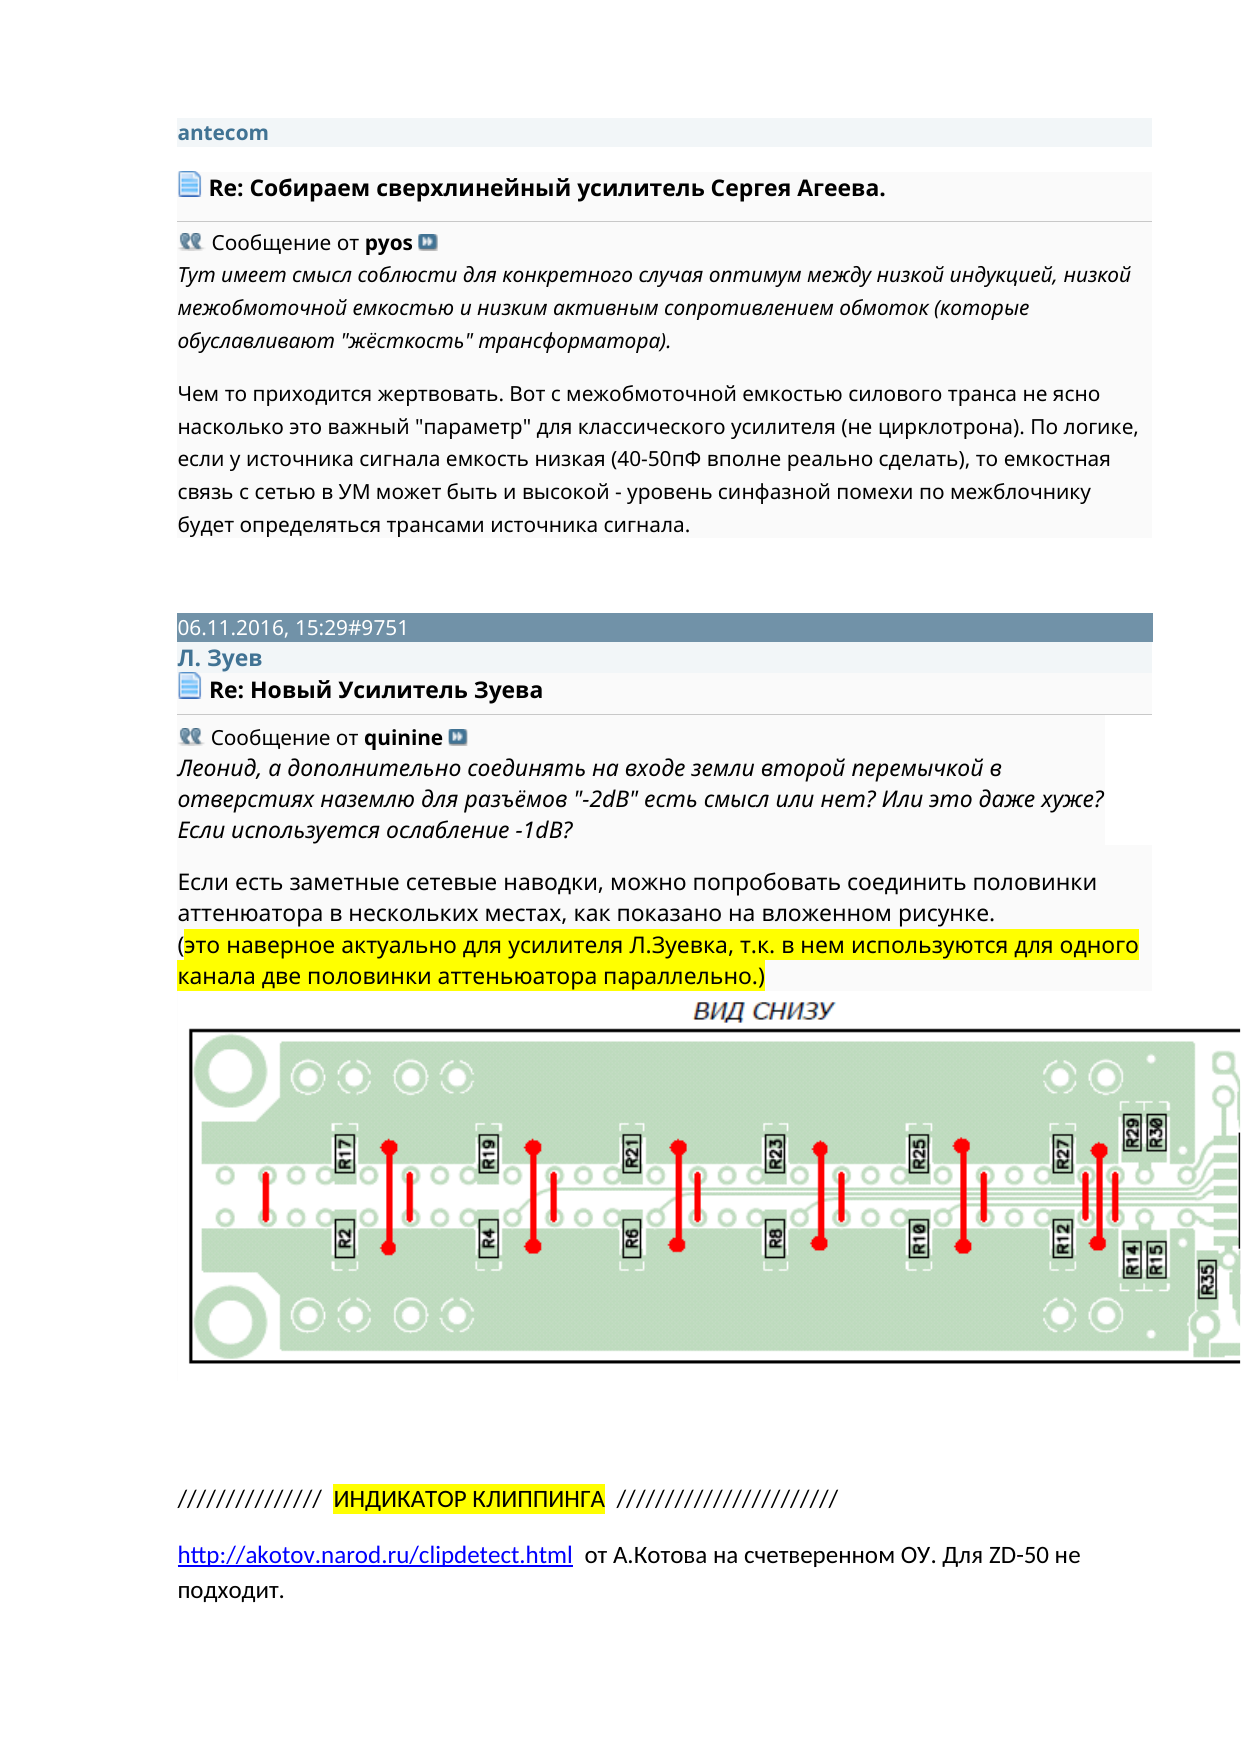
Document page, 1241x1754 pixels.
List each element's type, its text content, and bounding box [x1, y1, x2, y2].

text Леонид, а дополнительно соединять на входе земли второй перемычкой в отверстиях наземлю для разъёмов "-2dB" есть смысл или нет? Или это даже хуже? Если используется ослабление -1dB? [177, 751, 1105, 845]
text /////////////// ИНДИКАТОР КЛИППИНГА /////////////////////// [177, 1484, 333, 1514]
text Сообщение от pyos [177, 228, 1152, 256]
picture [448, 729, 468, 746]
text Сообщение от quinine [177, 723, 1105, 751]
picture [177, 672, 203, 699]
text Чем то приходится жертвовать. Вот с межобмоточной емкостью силового транса не ясно насколько это важный "параметр" для классического усилителя (не цирклотрона). По логике, если у источника сигнала емкость низкая (40-50пФ вполне реально сделать), то емкостная связь с сетью в УМ может быть и высокой - уровень синфазной помехи по межблочнику будет определяться трансами источника сигнала. [177, 379, 1152, 538]
subtitle Re: Собираем сверхлинейный усилитель Сергея Агеева. [177, 172, 1152, 221]
text Если есть заметные сетевые наводки, можно попробовать соединить половинки аттенюатора в нескольких местах, как показано на вложенном рисунке. [177, 866, 1152, 928]
picture [177, 728, 206, 746]
picture [418, 234, 438, 251]
text Л. Зуев [177, 642, 1152, 673]
picture [177, 171, 203, 197]
text Re: Новый Усилитель Зуева [177, 673, 1152, 714]
text http://akotov.narod.ru/clipdetect.html от А.Котова на счетверенном ОУ. Для ZD-50 не подходит. [177, 1539, 1152, 1605]
text 06.11.2016, 15:29#9751 [177, 613, 1153, 642]
text antecom [177, 118, 1152, 147]
text /////////////// ИНДИКАТОР КЛИППИНГА /////////////////////// [605, 1484, 1152, 1514]
picture [177, 233, 206, 251]
text Тут имеет смысл соблюсти для конкретного случая оптимум между низкой индукцией, низкой межобмоточной емкостью и низким активным сопротивлением обмоток (которые обуславливают "жёсткость" трансформатора). [177, 261, 1152, 354]
picture [177, 991, 1241, 1381]
text (это наверное актуально для усилителя Л.Зуевка, т.к. в нем используются для одного канала две половинки аттеньюатора параллельно.) [177, 928, 1152, 991]
